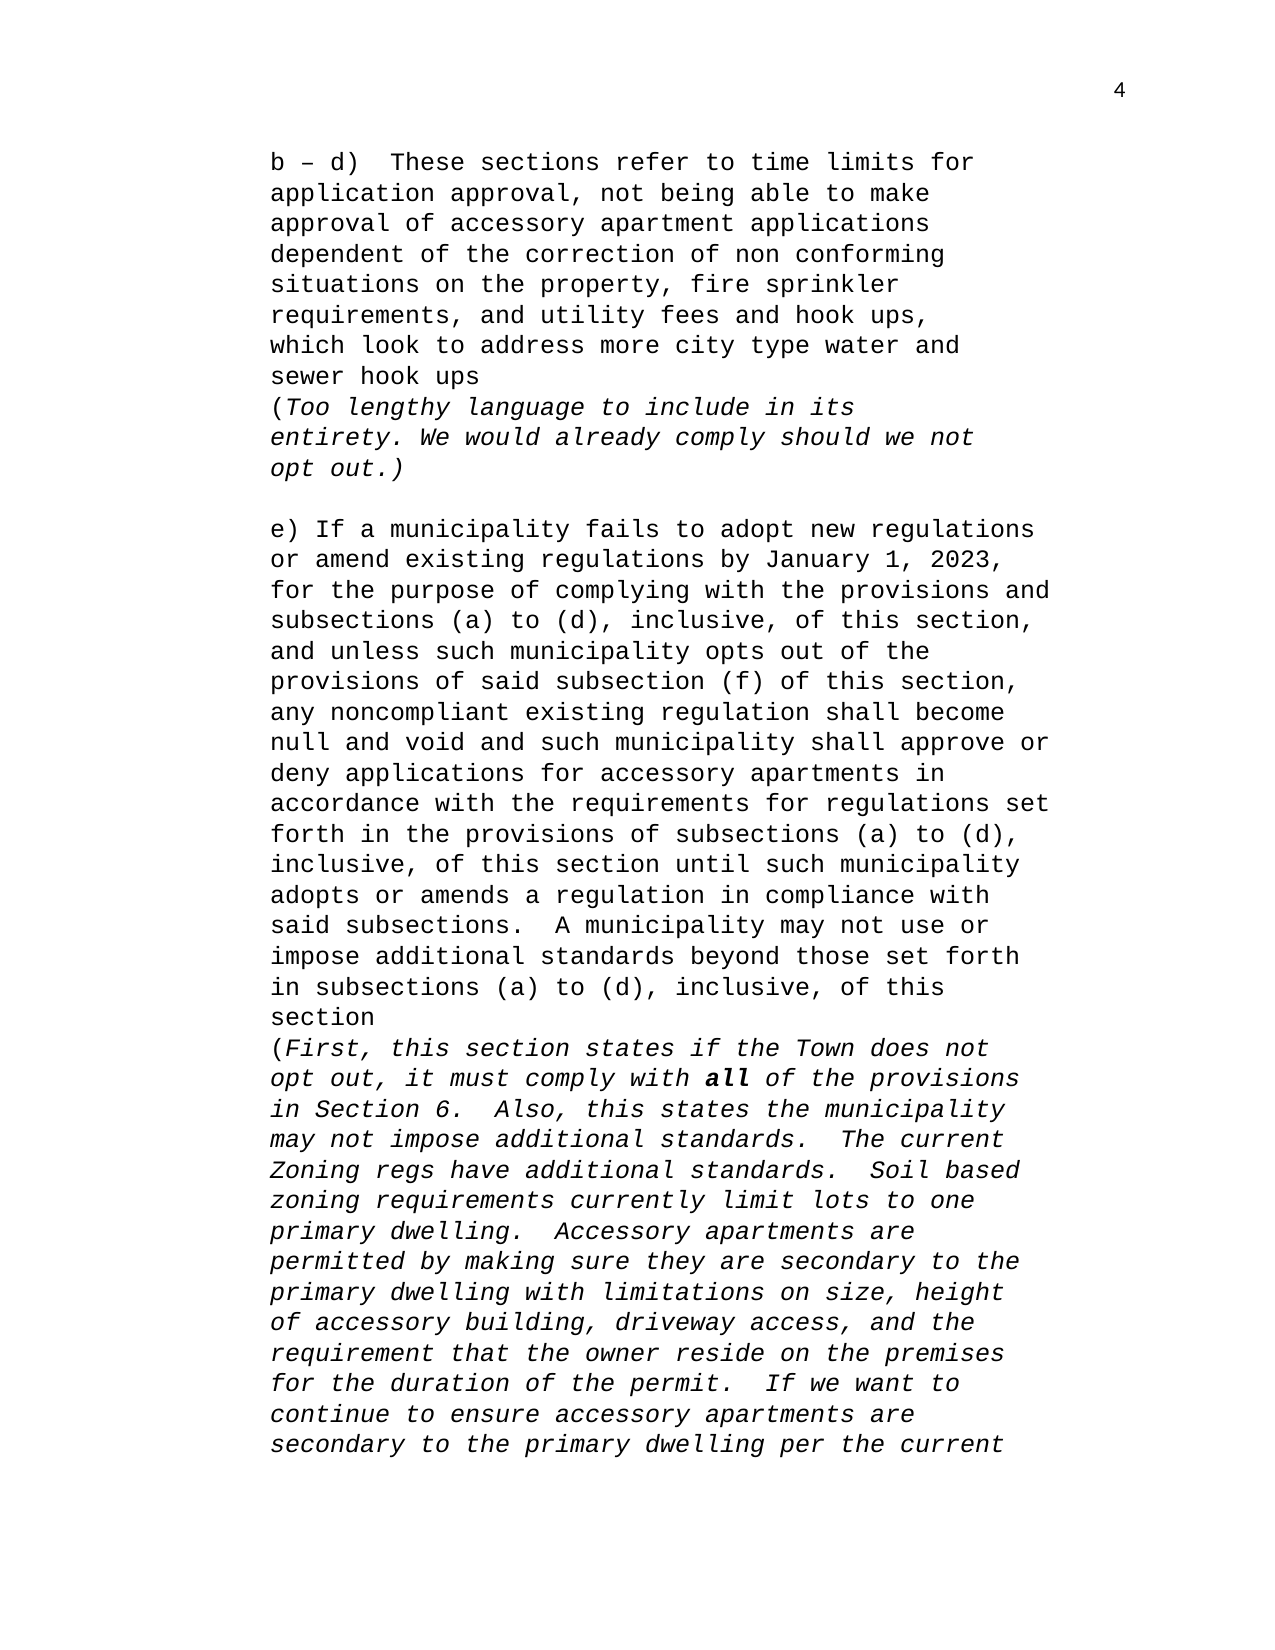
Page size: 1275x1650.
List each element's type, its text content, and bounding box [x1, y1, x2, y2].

list b – d) These sections refer to time limits for application approval, not being able to make approval of accessory apartment applications dependent of the correction of non conforming situations on the property, fire sprinkler requirements, and utility fees and hook ups, which look to address more city type water and sewer hook ups (Too lengthy language to include in its entirety. We would already comply should we not opt out.) [270, 150, 1005, 483]
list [270, 516, 1050, 1460]
